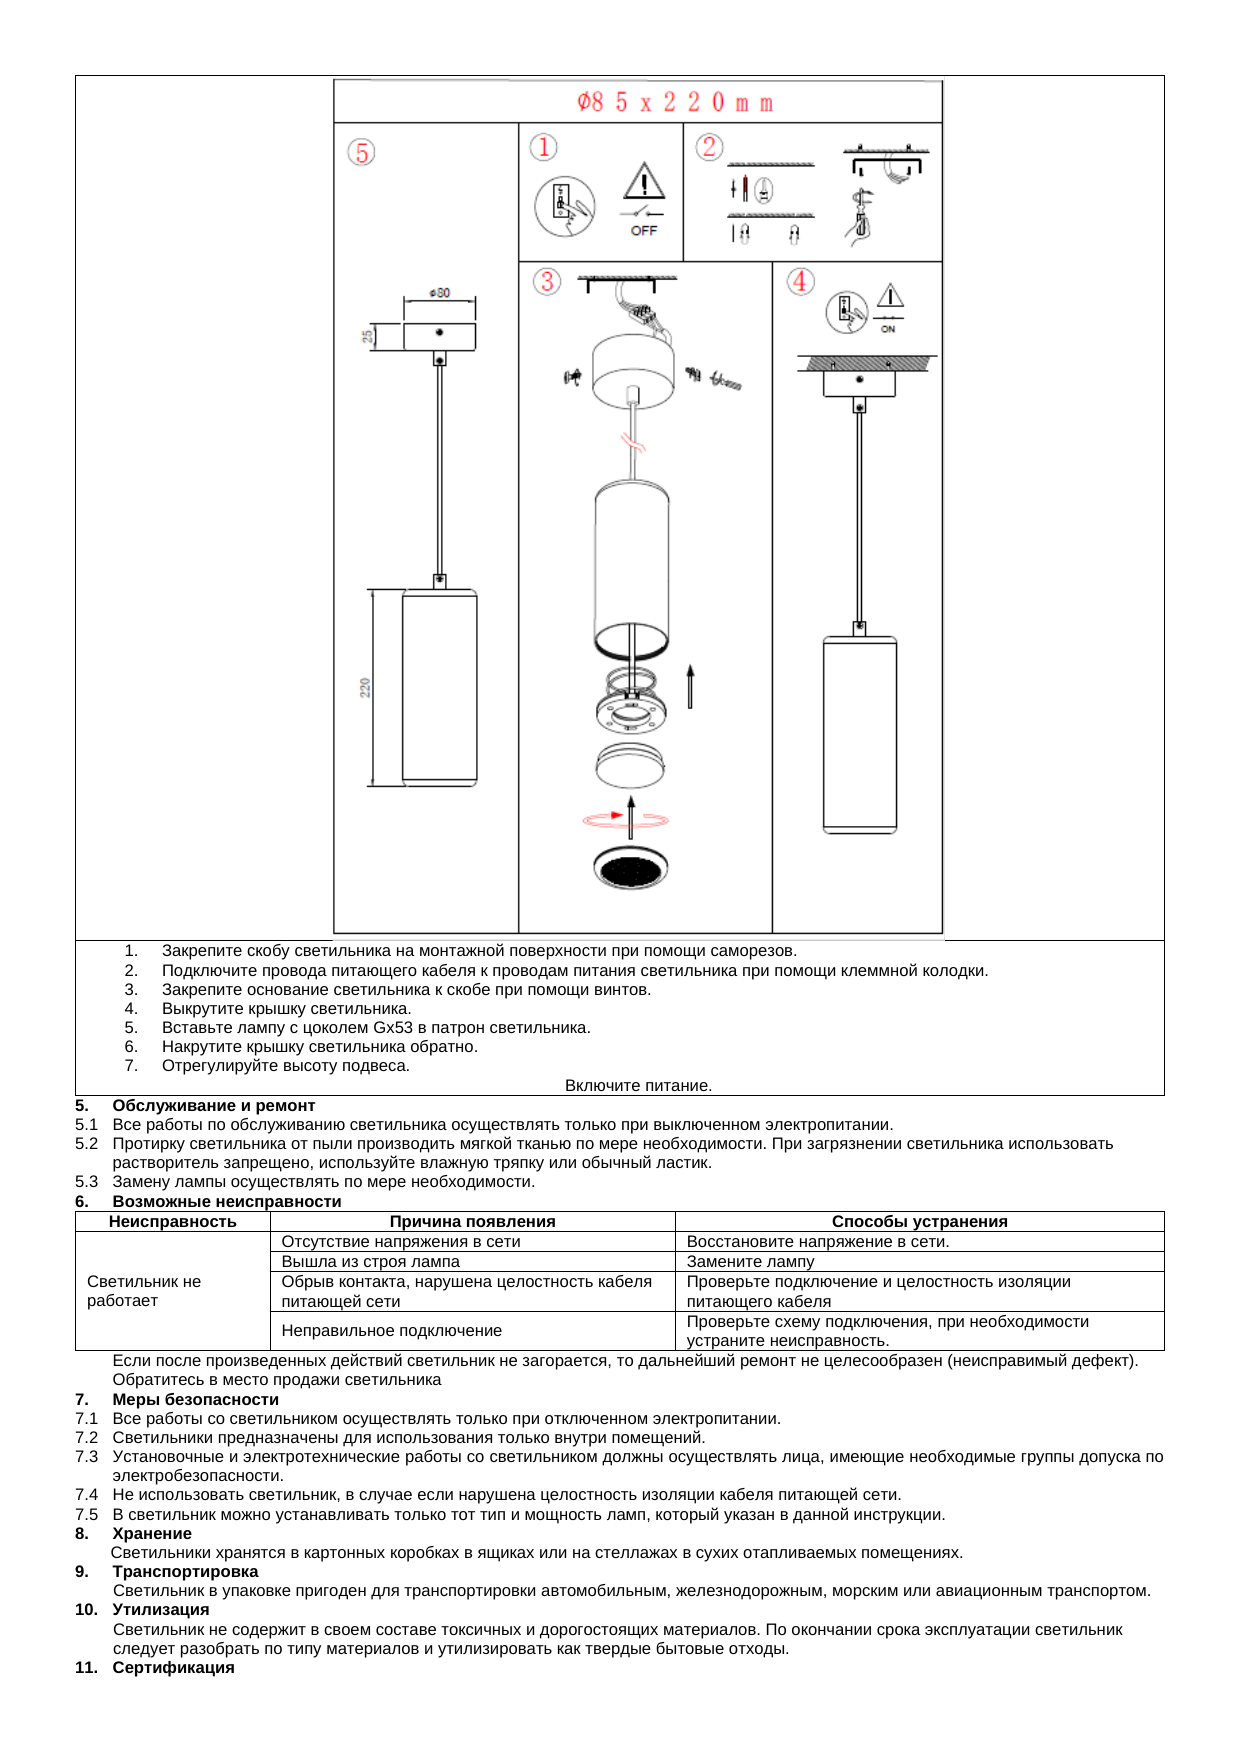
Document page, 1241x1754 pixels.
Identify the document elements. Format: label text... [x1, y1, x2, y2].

table_header Причина появления [271, 1212, 675, 1231]
list Все работы по обслуживанию светильника осуществлять только при выключенном электропитании. [75, 1115, 1165, 1134]
list Замену лампы осуществлять по мере необходимости. [75, 1172, 1165, 1191]
list Сертификация [75, 1658, 1165, 1677]
list Установочные и электротехнические работы со светильником должны осуществлять лица, имеющие необходимые группы допуска по электробезопасности. [75, 1447, 1165, 1485]
list Транспортировка [75, 1562, 1165, 1581]
table_cell Отсутствие напряжения в сети [271, 1232, 675, 1251]
table_cell Замените лампу [676, 1252, 1164, 1271]
table_cell Неправильное подключение [271, 1312, 675, 1350]
list Возможные неисправности [75, 1191, 1165, 1211]
list Хранение [75, 1523, 1165, 1543]
text Светильник в упаковке пригоден для транспортировки автомобильным, железнодорожным, морским или авиационным транспортом. [113, 1581, 1165, 1600]
text Светильник не содержит в своем составе токсичных и дорогостоящих материалов. По окончании срока эксплуатации светильник следует разобрать по типу материалов и утилизировать как твердые бытовые отходы. [113, 1619, 1165, 1658]
list В светильник можно устанавливать только тот тип и мощность ламп, который указан в данной инструкции. [75, 1504, 1165, 1523]
text Если после произведенных действий светильник не загорается, то дальнейший ремонт не целесообразен (неисправимый дефект). Обратитесь в место продажи светильника [112, 1351, 1165, 1389]
list Обслуживание и ремонт [75, 1096, 1165, 1115]
table_header Неисправность [76, 1212, 270, 1231]
list Утилизация [75, 1600, 1165, 1619]
table_header Способы устранения [676, 1212, 1164, 1231]
table_cell Светильник не работает [76, 1232, 270, 1350]
list Меры безопасности [75, 1389, 1165, 1408]
table_cell Восстановите напряжение в сети. [676, 1232, 1164, 1251]
table_cell Обрыв контакта, нарушена целостность кабеля питающей сети [271, 1272, 675, 1311]
picture [332, 76, 945, 941]
text Светильники хранятся в картонных коробках в ящиках или на стеллажах в сухих отапливаемых помещениях. [75, 1543, 1165, 1562]
table_cell [945, 76, 1164, 940]
table_cell [76, 76, 332, 940]
list Не использовать светильник, в случае если нарушена целостность изоляции кабеля питающей сети. [75, 1485, 1165, 1504]
table_cell Вышла из строя лампа [271, 1252, 675, 1271]
list Все работы со светильником осуществлять только при отключенном электропитании. [75, 1408, 1165, 1428]
list Протирку светильника от пыли производить мягкой тканью по мере необходимости. При загрязнении светильника использовать растворитель запрещено, используйте влажную тряпку или обычный ластик. [75, 1134, 1165, 1172]
table_cell Проверьте схему подключения, при необходимости устраните неисправность. [676, 1312, 1164, 1350]
list Светильники предназначены для использования только внутри помещений. [75, 1428, 1165, 1447]
table_cell Проверьте подключение и целостность изоляции питающего кабеля [676, 1272, 1164, 1311]
table_cell Закрепите скобу светильника на монтажной поверхности при помощи саморезов. Подключите провода питающего кабеля к проводам питания светильника при помощи клеммной колодки. Закрепите основание светильника к скобе при помощи винтов. Выкрутите крышку светильника. Вставьте лампу с цоколем Gx53 в патрон светильника. Накрутите крышку светильника обратно. Отрегулируйте высоту подвеса. Включите питание. [76, 941, 1164, 1094]
